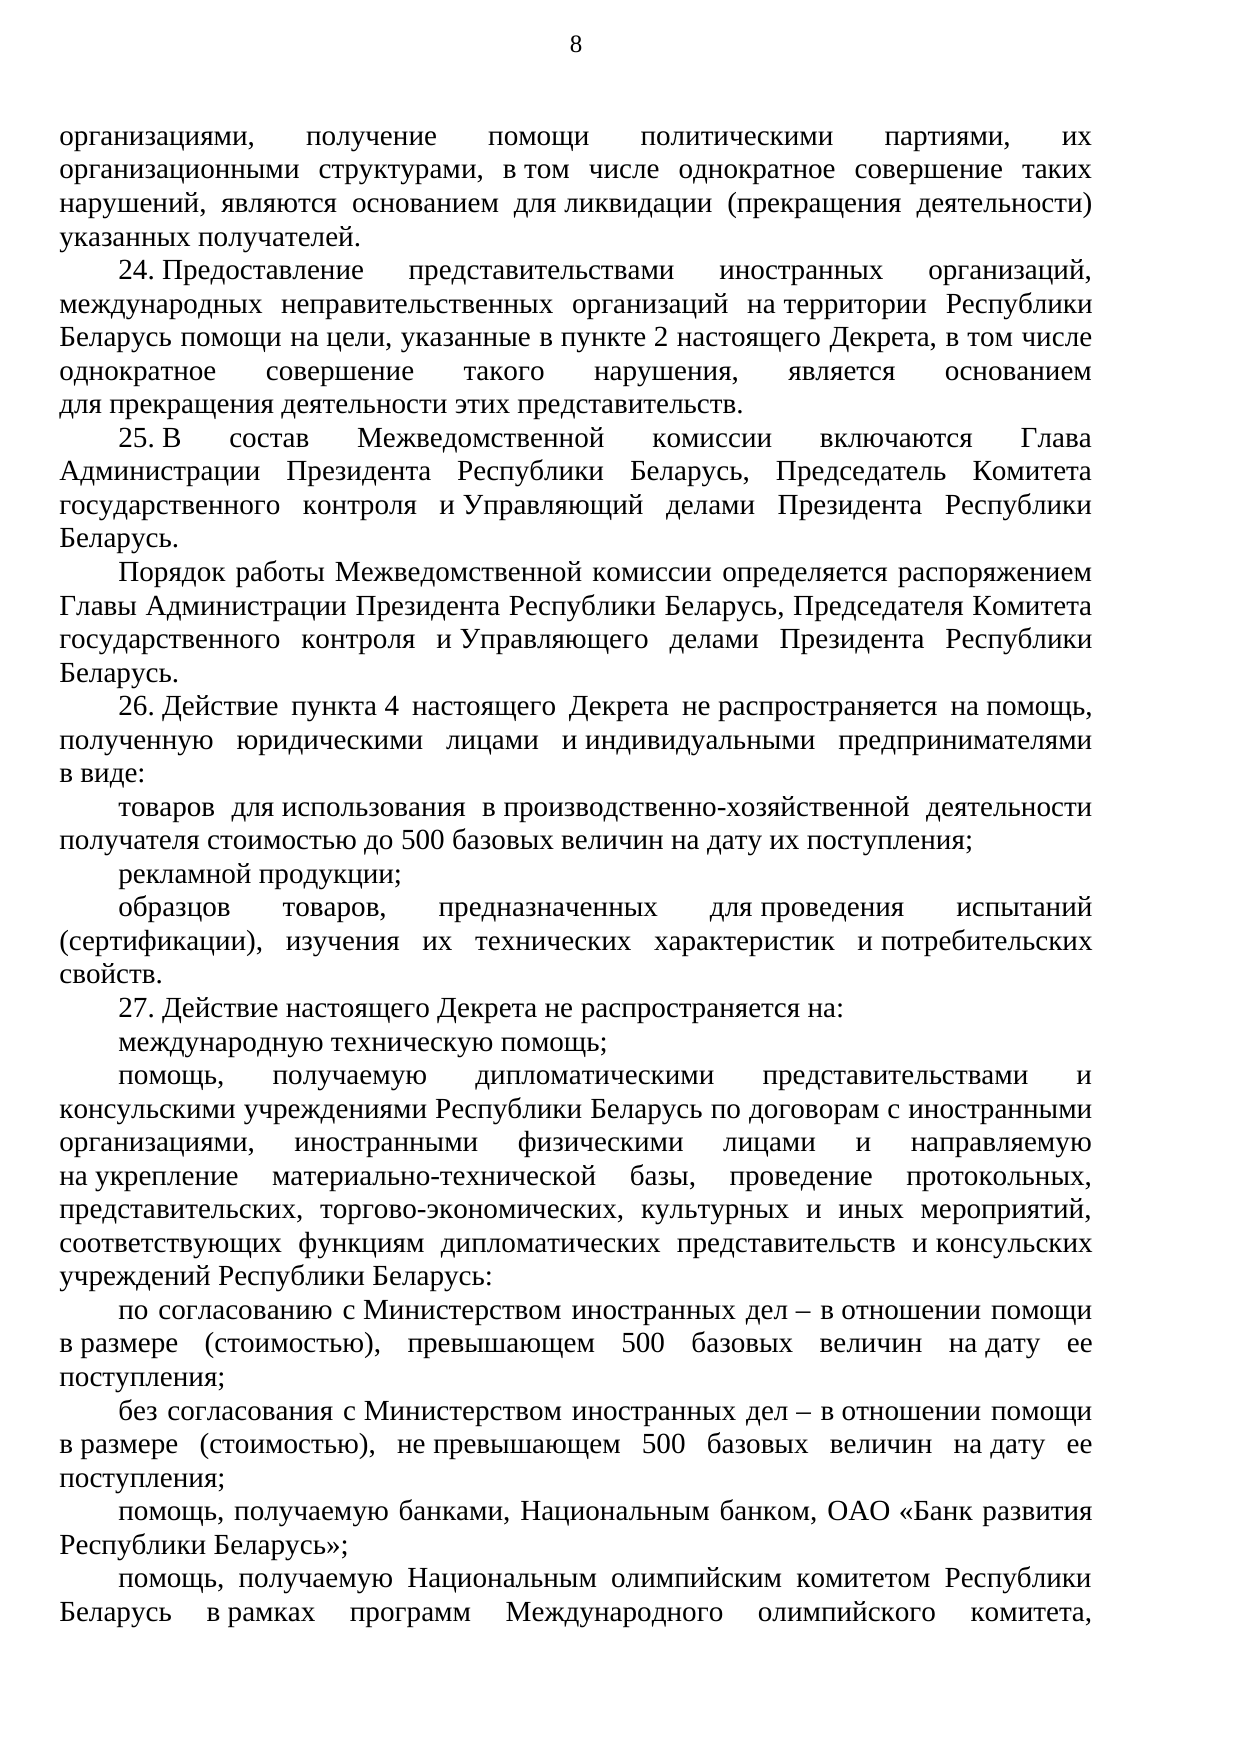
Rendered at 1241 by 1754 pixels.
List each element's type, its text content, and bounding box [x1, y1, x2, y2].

text рекламной продукции; [59, 856, 1092, 889]
text 27. Действие настоящего Декрета не распространяется на: [59, 990, 1092, 1024]
text 24. Предоставление представительствами иностранных организаций, международных неправительственных организаций на территории Республики Беларусь помощи на цели, указанные в пункте 2 настоящего Декрета, в том числе однократное совершение такого нарушения, является основанием для прекращения деятельности этих представительств. [59, 252, 1092, 420]
text помощь, получаемую дипломатическими представительствами и консульскими учреждениями Республики Беларусь по договорам с иностранными организациями, иностранными физическими лицами и направляемую на укрепление материально-технической базы, проведение протокольных, представительских, торгово-экономических, культурных и иных мероприятий, соответствующих функциям дипломатических представительств и консульских учреждений Республики Беларусь: [59, 1057, 1092, 1292]
text Порядок работы Межведомственной комиссии определяется распоряжением Главы Администрации Президента Республики Беларусь, Председателя Комитета государственного контроля и Управляющего делами Президента Республики Беларусь. [59, 554, 1092, 688]
text по согласованию с Министерством иностранных дел – в отношении помощи в размере (стоимостью), превышающем 500 базовых величин на дату ее поступления; [59, 1292, 1092, 1393]
text 25. В состав Межведомственной комиссии включаются Глава Администрации Президента Республики Беларусь, Председатель Комитета государственного контроля и Управляющий делами Президента Республики Беларусь. [59, 420, 1092, 554]
text помощь, получаемую банками, Национальным банком, ОАО «Банк развития Республики Беларусь»; [59, 1493, 1092, 1560]
text 26. Действие пункта 4 настоящего Декрета не распространяется на помощь, полученную юридическими лицами и индивидуальными предпринимателями в виде: [59, 688, 1092, 789]
text без согласования с Министерством иностранных дел – в отношении помощи в размере (стоимостью), не превышающем 500 базовых величин на дату ее поступления; [59, 1393, 1092, 1493]
text образцов товаров, предназначенных для проведения испытаний (сертификации), изучения их технических характеристик и потребительских свойств. [59, 889, 1092, 990]
text международную техническую помощь; [59, 1024, 1092, 1057]
text товаров для использования в производственно-хозяйственной деятельности получателя стоимостью до 500 базовых величин на дату их поступления; [59, 789, 1092, 856]
